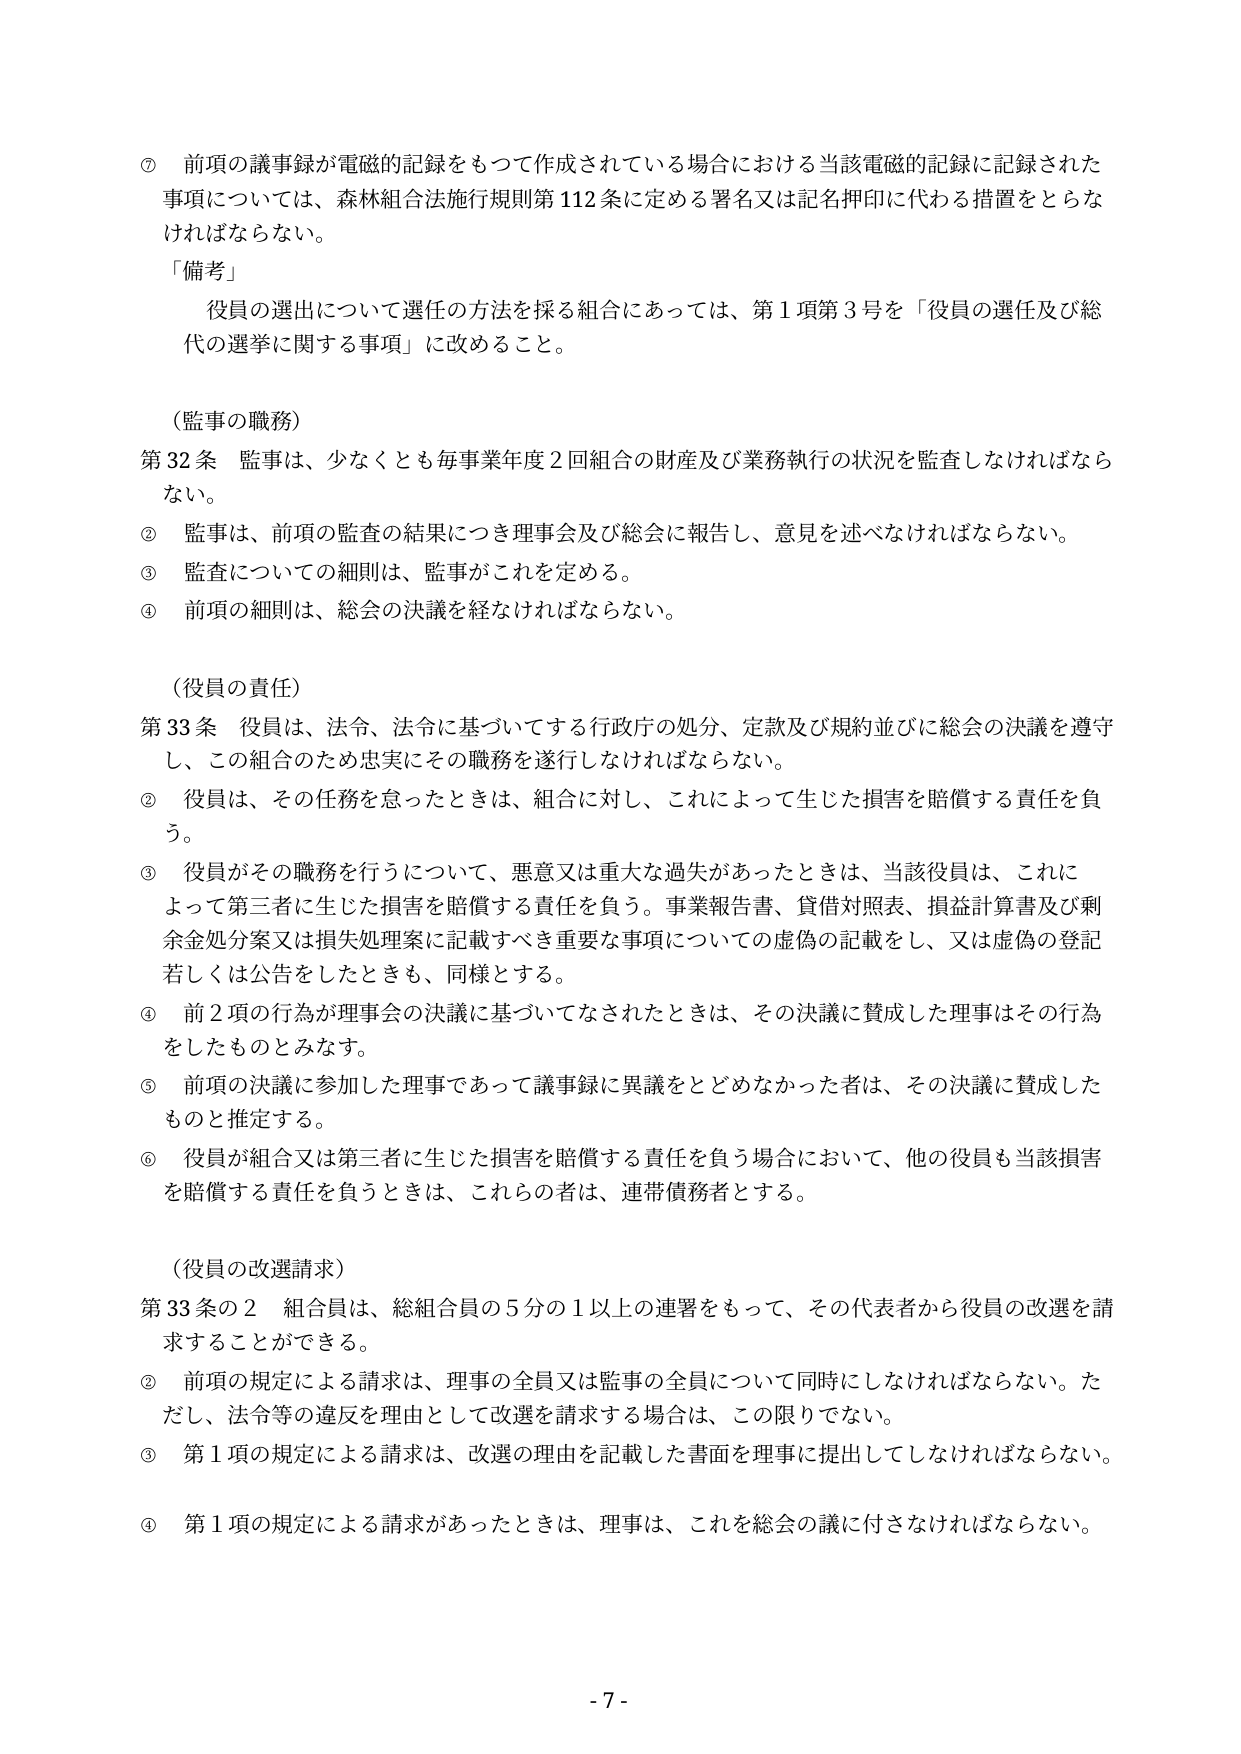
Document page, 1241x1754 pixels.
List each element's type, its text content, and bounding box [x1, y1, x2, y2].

text 第32条 監事は、少なくとも毎事業年度２回組合の財産及び業務執行の状況を監査しなければならない。 [140, 443, 1122, 509]
list 役員が組合又は第三者に生じた損害を賠償する責任を負う場合において、他の役員も当該損害を賠償する責任を負うときは、これらの者は、連帯債務者とする。 [140, 1141, 1122, 1207]
list 前項の規定による請求は、理事の全員又は監事の全員について同時にしなければならない。ただし、法令等の違反を理由として改選を請求する場合は、この限りでない。 [140, 1364, 1122, 1429]
list 役員がその職務を行うについて、悪意又は重大な過失があったときは、当該役員は、これによって第三者に生じた損害を賠償する責任を負う。事業報告書、貸借対照表、損益計算書及び剰余金処分案又は損失処理案に記載すべき重要な事項についての虚偽の記載をし、又は虚偽の登記若しくは公告をしたときも、同様とする。 [140, 855, 1122, 988]
list 前項の決議に参加した理事であって議事録に異議をとどめなかった者は、その決議に賛成したものと推定する。 [140, 1068, 1122, 1134]
text 第33条の２ 組合員は、総組合員の５分の１以上の連署をもって、その代表者から役員の改選を請求することができる。 [140, 1291, 1122, 1357]
text 「備考」 [160, 254, 1122, 286]
text 第33条 役員は、法令、法令に基づいてする行政庁の処分、定款及び規約並びに総会の決議を遵守し、この組合のため忠実にその職務を遂行しなければならない。 [140, 710, 1122, 775]
list 前項の議事録が電磁的記録をもつて作成されている場合における当該電磁的記録に記録された事項については、森林組合法施行規則第112条に定める署名又は記名押印に代わる措置をとらなければならない。 [140, 148, 1122, 247]
list 第１項の規定による請求は、改選の理由を記載した書面を理事に提出してしなければならない。 [140, 1437, 1122, 1501]
list 監事は、前項の監査の結果につき理事会及び総会に報告し、意見を述べなければならない。 [140, 516, 1122, 547]
list 前２項の行為が理事会の決議に基づいてなされたときは、その決議に賛成した理事はその行為をしたものとみなす。 [140, 996, 1122, 1061]
text （役員の責任） [160, 671, 1122, 702]
text （役員の改選請求） [160, 1253, 1122, 1284]
text 役員の選出について選任の方法を採る組合にあっては、第１項第３号を「役員の選任及び総代の選挙に関する事項」に改めること。 [184, 293, 1122, 358]
text （監事の職務） [160, 404, 1122, 436]
list 監査についての細則は、監事がこれを定める。 [140, 555, 1122, 586]
list 前項の細則は、総会の決議を経なければならない。 [140, 593, 1122, 625]
list 役員は、その任務を怠ったときは、組合に対し、これによって生じた損害を賠償する責任を負う。 [140, 782, 1122, 848]
list 第１項の規定による請求があったときは、理事は、これを総会の議に付さなければならない。 [140, 1508, 1122, 1539]
